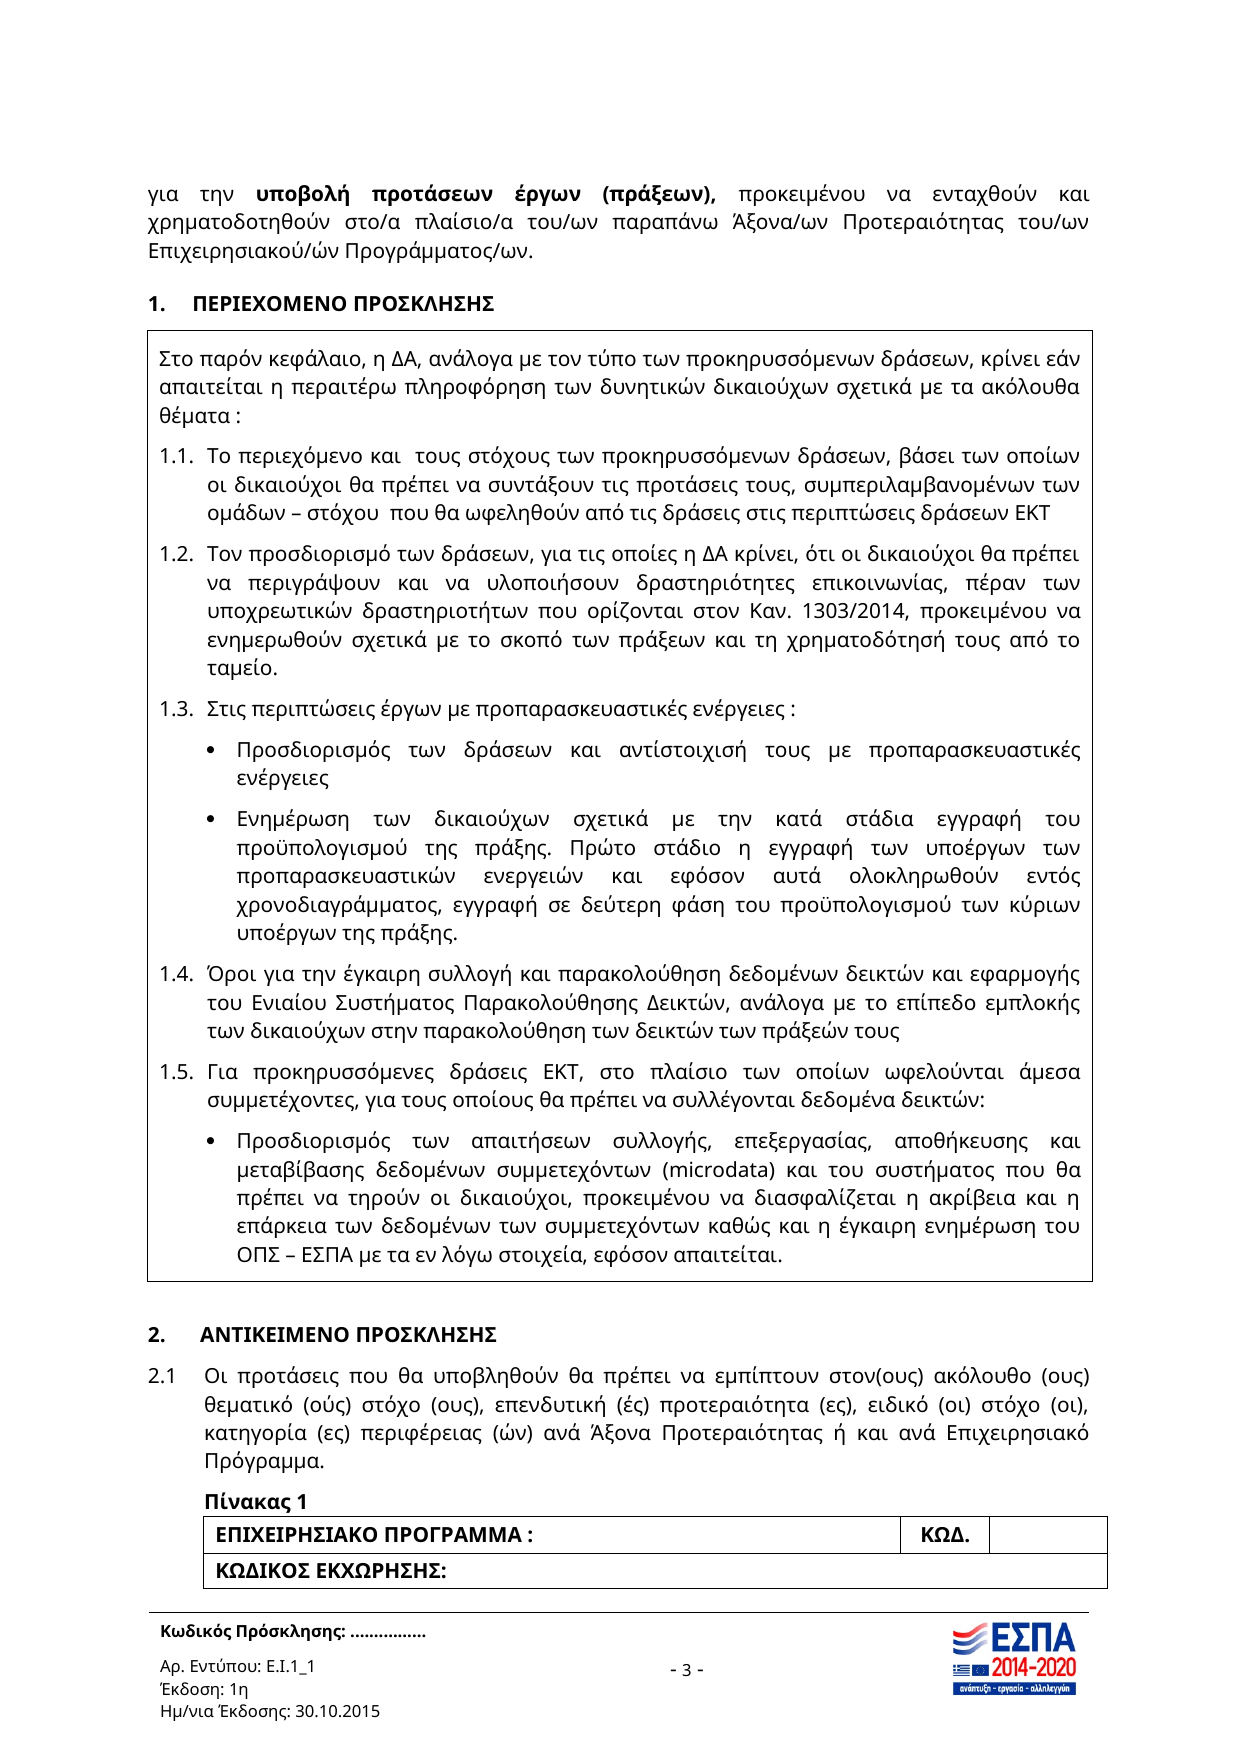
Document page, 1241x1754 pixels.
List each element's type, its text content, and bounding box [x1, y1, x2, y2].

text Πίνακας 1 [204, 1487, 1090, 1516]
table_header ΚΩΔ. [901, 1517, 989, 1553]
list Οι προτάσεις που θα υποβληθούν θα πρέπει να εμπίπτουν στον(ους) ακόλουθο (ους) θεματικό (ούς) στόχο (ους), επενδυτική (ές) προτεραιότητα (ες), ειδικό (οι) στόχο (οι), κατηγορία (ες) περιφέρειας (ών) ανά Άξονα Προτεραιότητας ή και ανά Επιχειρησιακό Πρόγραμμα. [148, 1361, 1090, 1475]
text για την υποβολή προτάσεων έργων (πράξεων), προκειμένου να ενταχθούν και χρηματοδοτηθούν στο/α πλαίσιο/α του/ων παραπάνω Άξονα/ων Προτεραιότητας του/ων Επιχειρησιακού/ών Προγράμματος/ων. [148, 179, 1090, 264]
list ΑΝΤΙΚΕΙΜΕΝΟ ΠΡΟΣΚΛΗΣΗΣ [148, 1319, 1090, 1349]
table_header ΕΠΙΧΕΙΡΗΣΙΑΚΟ ΠΡΟΓΡΑΜΜΑ : [204, 1517, 900, 1553]
list ΠΕΡΙΕΧΟΜΕΝΟ ΠΡΟΣΚΛΗΣΗΣ [148, 289, 1090, 318]
table_header Στο παρόν κεφάλαιο, η ΔΑ, ανάλογα με τον τύπο των προκηρυσσόμενων δράσεων, κρίνει εάν απαιτείται η περαιτέρω πληροφόρηση των δυνητικών δικαιούχων σχετικά με τα ακόλουθα θέματα : Το περιεχόμενο και τους στόχους των προκηρυσσόμενων δράσεων, βάσει των οποίων οι δικαιούχοι θα πρέπει να συντάξουν τις προτάσεις τους, συμπεριλαμβανομένων των ομάδων – στόχου που θα ωφεληθούν από τις δράσεις στις περιπτώσεις δράσεων ΕΚΤ Τον προσδιορισμό των δράσεων, για τις οποίες η ΔΑ κρίνει, ότι οι δικαιούχοι θα πρέπει να περιγράψουν και να υλοποιήσουν δραστηριότητες επικοινωνίας, πέραν των υποχρεωτικών δραστηριοτήτων που ορίζονται στον Καν. 1303/2014, προκειμένου να ενημερωθούν σχετικά με το σκοπό των πράξεων και τη χρηματοδότησή τους από το ταμείο. Στις περιπτώσεις έργων με προπαρασκευαστικές ενέργειες : Προσδιορισμός των δράσεων και αντίστοιχισή τους με προπαρασκευαστικές ενέργειες Ενημέρωση των δικαιούχων σχετικά με την κατά στάδια εγγραφή του προϋπολογισμού της πράξης. Πρώτο στάδιο η εγγραφή των υποέργων των προπαρασκευαστικών ενεργειών και εφόσον αυτά ολοκληρωθούν εντός χρονοδιαγράμματος, εγγραφή σε δεύτερη φάση του προϋπολογισμού των κύριων υποέργων της πράξης. Όροι για την έγκαιρη συλλογή και παρακολούθηση δεδομένων δεικτών και εφαρμογής του Ενιαίου Συστήματος Παρακολούθησης Δεικτών, ανάλογα με το επίπεδο εμπλοκής των δικαιούχων στην παρακολούθηση των δεικτών των πράξεών τους Για προκηρυσσόμενες δράσεις ΕΚΤ, στο πλαίσιο των οποίων ωφελούνται άμεσα συμμετέχοντες, για τους οποίους θα πρέπει να συλλέγονται δεδομένα δεικτών: Προσδιορισμός των απαιτήσεων συλλογής, επεξεργασίας, αποθήκευσης και μεταβίβασης δεδομένων συμμετεχόντων (microdata) και του συστήματος που θα πρέπει να τηρούν οι δικαιούχοι, προκειμένου να διασφαλίζεται η ακρίβεια και η επάρκεια των δεδομένων των συμμετεχόντων καθώς και η έγκαιρη ενημέρωση του ΟΠΣ – ΕΣΠΑ με τα εν λόγω στοιχεία, εφόσον απαιτείται. [148, 331, 1092, 1281]
table_cell ΚΩΔΙΚΟΣ ΕΚΧΩΡΗΣΗΣ: [204, 1554, 1107, 1588]
table_header [990, 1517, 1107, 1553]
picture [950, 1620, 1078, 1697]
